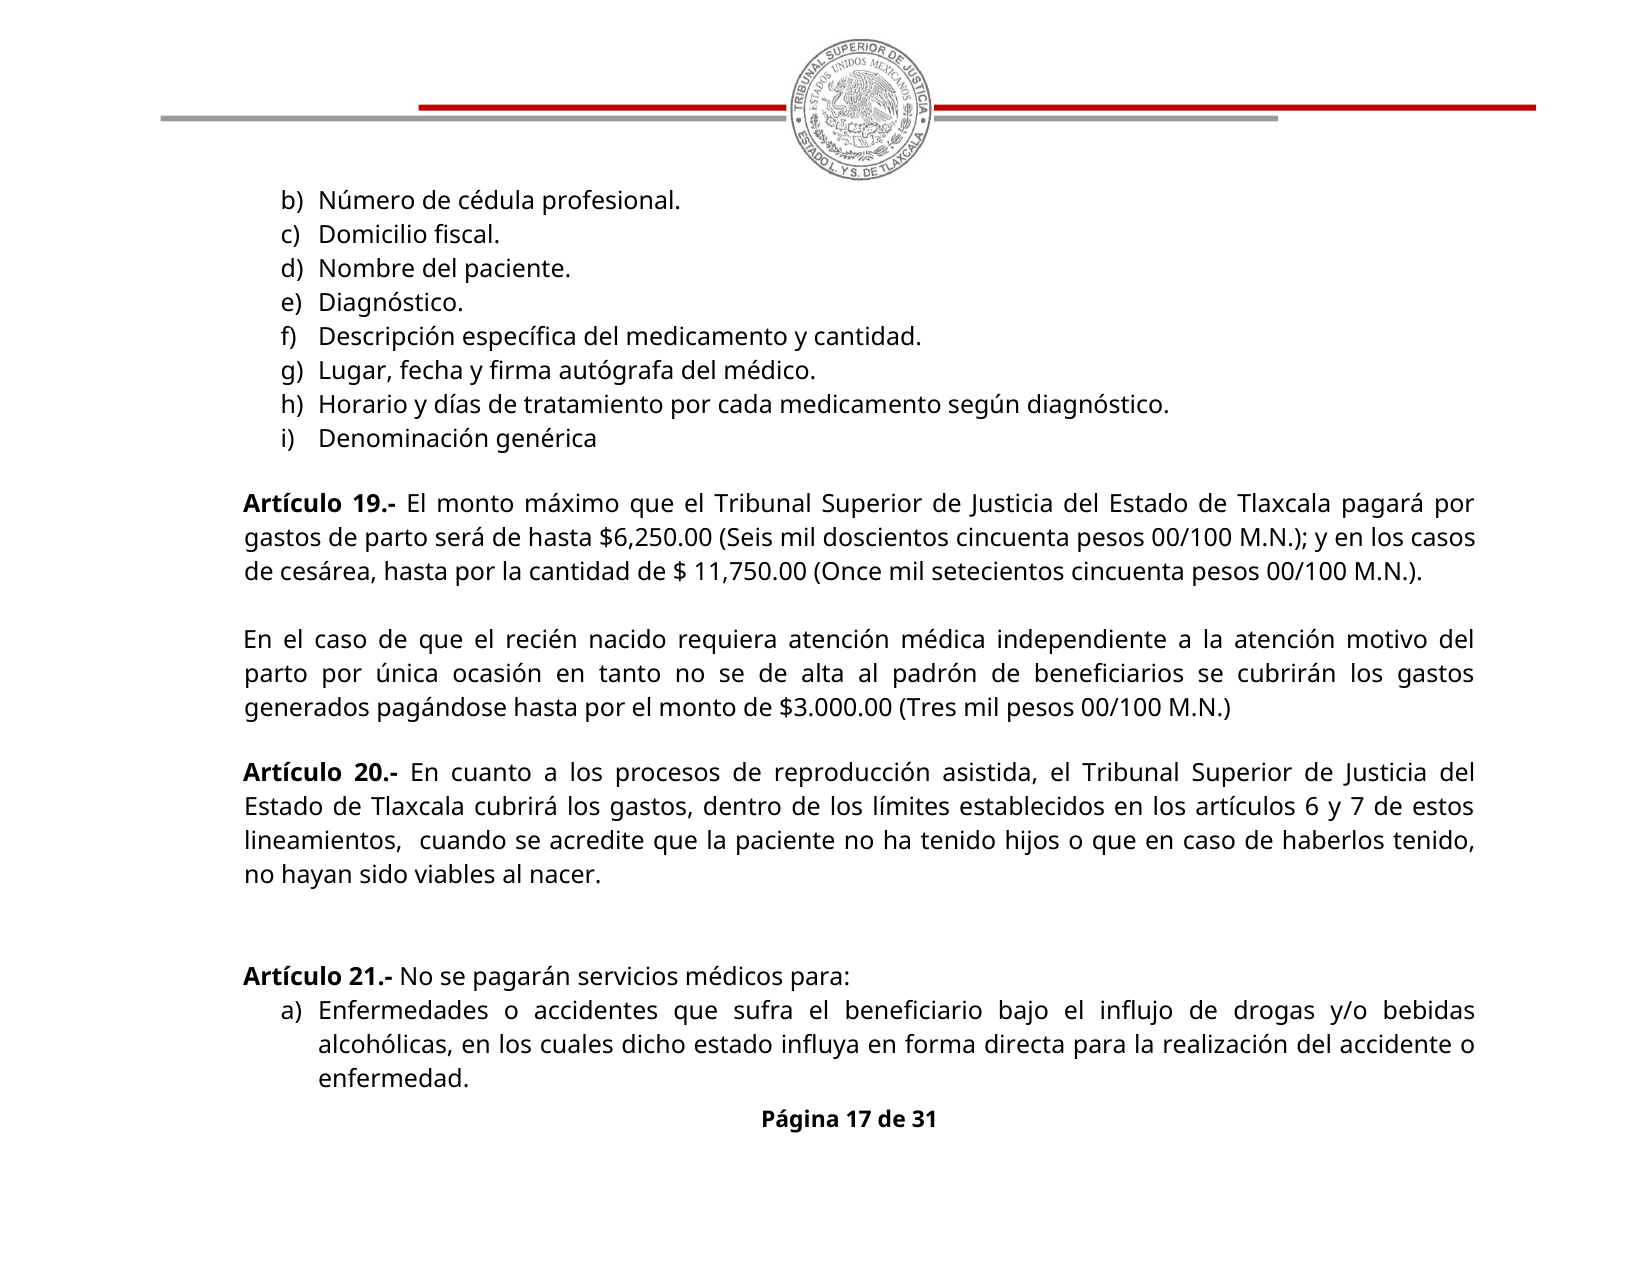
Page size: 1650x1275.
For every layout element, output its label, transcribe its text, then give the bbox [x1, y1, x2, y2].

list Domicilio fiscal. [280, 216, 1477, 250]
text Artículo 21.- No se pagarán servicios médicos para: [243, 959, 1477, 993]
list Descripción específica del medicamento y cantidad. [280, 318, 1477, 353]
list Diagnóstico. [280, 284, 1477, 318]
text Artículo 19.- El monto máximo que el Tribunal Superior de Justicia del Estado de Tlaxcala pagará por gastos de parto será de hasta $6,250.00 (Seis mil doscientos cincuenta pesos 00/100 M.N.); y en los casos de cesárea, hasta por la cantidad de $ 11,750.00 (Once mil setecientos cincuenta pesos 00/100 M.N.). [243, 485, 1477, 587]
list Lugar, fecha y firma autógrafa del médico. [280, 353, 1477, 387]
text Artículo 20.- En cuanto a los procesos de reproducción asistida, el Tribunal Superior de Justicia del Estado de Tlaxcala cubrirá los gastos, dentro de los límites establecidos en los artículos 6 y 7 de estos lineamientos, cuando se acredite que la paciente no ha tenido hijos o que en caso de haberlos tenido, no hayan sido viables al nacer. [243, 754, 1477, 891]
text En el caso de que el recién nacido requiera atención médica independiente a la atención motivo del parto por única ocasión en tanto no se de alta al padrón de beneficiarios se cubrirán los gastos generados pagándose hasta por el monto de $3.000.00 (Tres mil pesos 00/100 M.N.) [243, 622, 1477, 724]
list Enfermedades o accidentes que sufra el beneficiario bajo el influjo de drogas y/o bebidas alcohólicas, en los cuales dicho estado influya en forma directa para la realización del accidente o enfermedad. [280, 993, 1477, 1095]
list Denominación genérica [280, 421, 1477, 455]
list Número de cédula profesional. [280, 182, 1477, 216]
list Nombre del paciente. [280, 250, 1477, 284]
list Horario y días de tratamiento por cada medicamento según diagnóstico. [280, 387, 1477, 421]
